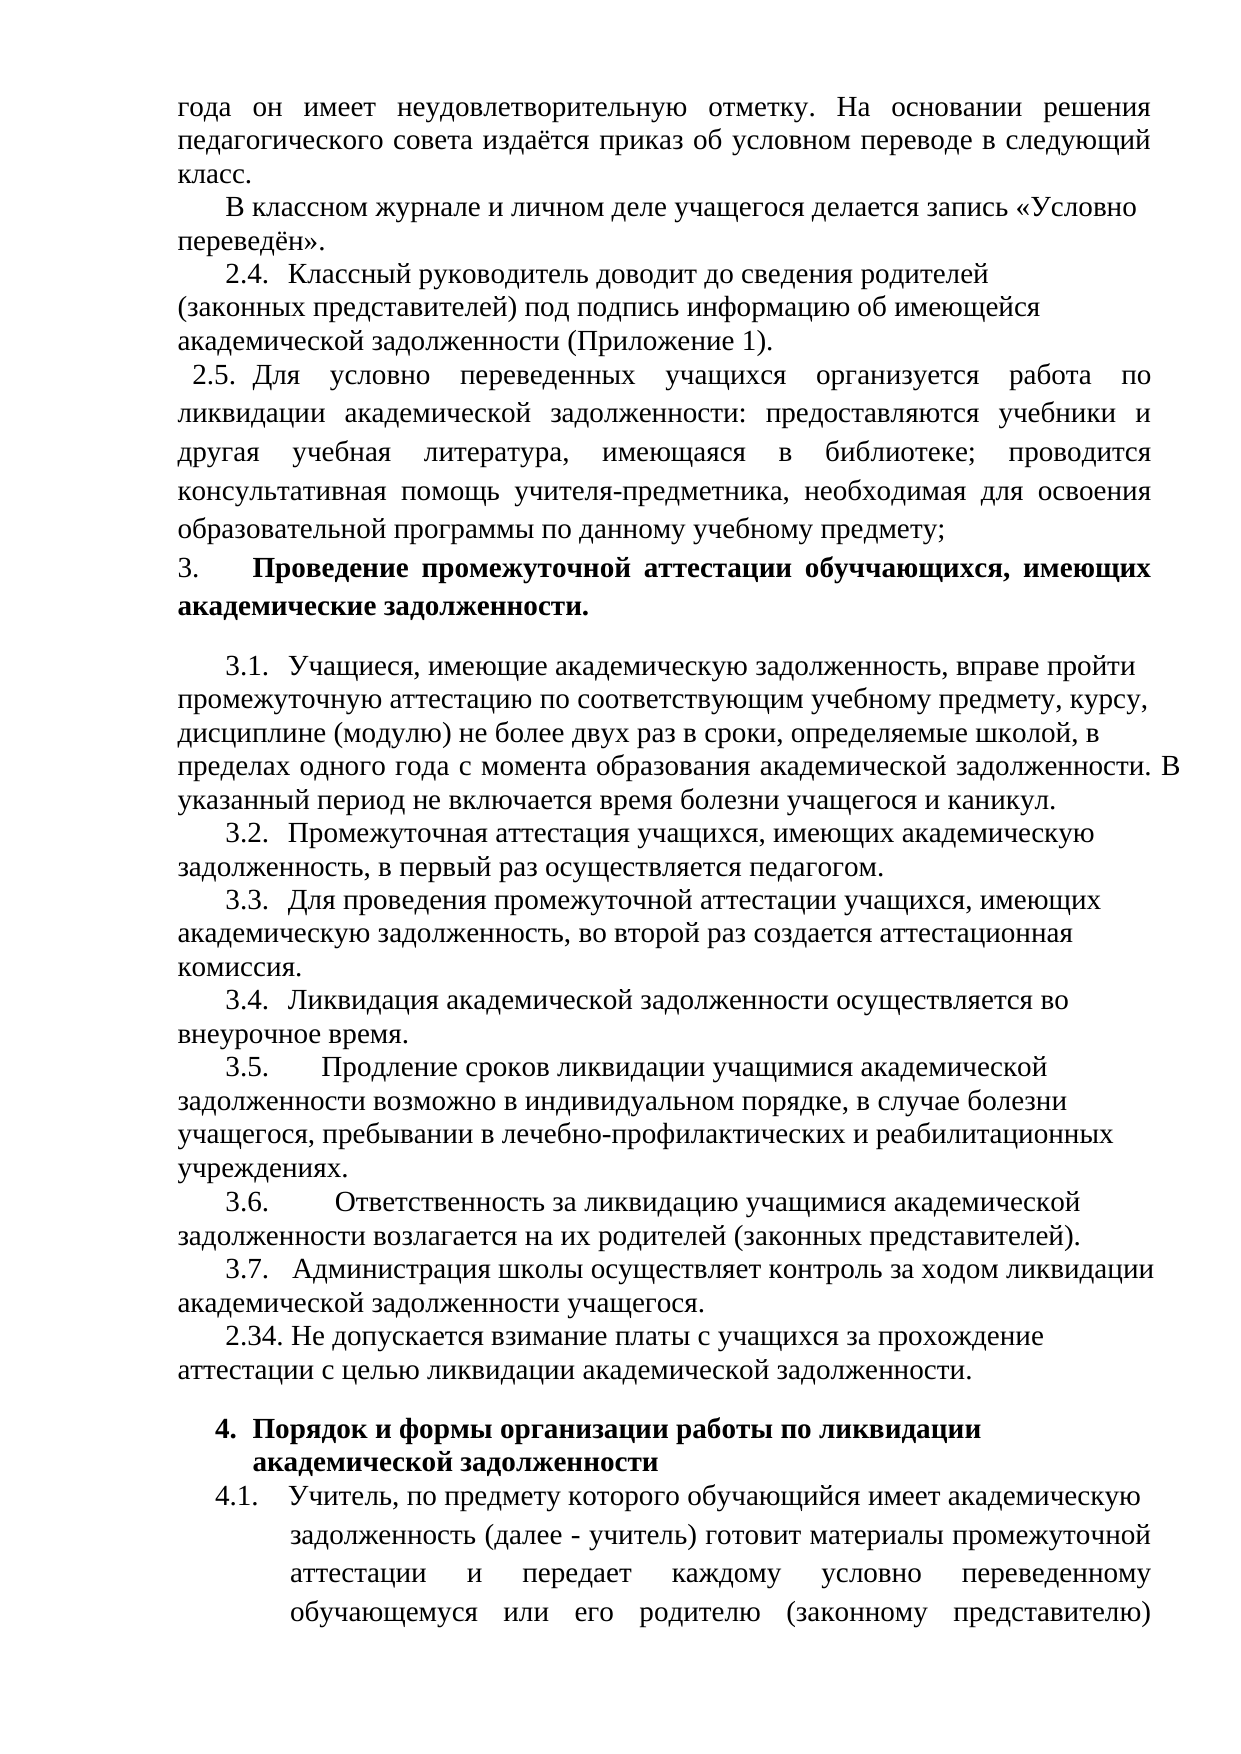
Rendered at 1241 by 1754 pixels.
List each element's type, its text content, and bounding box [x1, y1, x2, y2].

text В классном журнале и личном деле учащегося делается запись «Условно переведён». [177, 189, 1152, 256]
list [215, 1478, 1152, 1628]
list Администрация школы осуществляет контроль за ходом ликвидации академической задолженности учащегося. [177, 1251, 1181, 1318]
list Порядок и формы организации работы по ликвидации академической задолженности [215, 1411, 1152, 1478]
list Классный руководитель доводит до сведения родителей (законных представителей) под подпись информацию об имеющейся академической задолженности (Приложение 1). [177, 256, 1152, 357]
list Для проведения промежуточной аттестации учащихся, имеющих академическую задолженность, во второй раз создается аттестационная комиссия. [177, 882, 1181, 983]
list Проведение промежуточной аттестации обуччающихся, имеющих академические задолженности. [177, 550, 1152, 622]
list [177, 89, 1152, 189]
list Ликвидация академической задолженности осуществляется во внеурочное время. [177, 983, 1181, 1050]
list Для условно переведенных учащихся организуется работа по ликвидации академической задолженности: предоставляются учебники и другая учебная литература, имеющаяся в библиотеке; проводится консультативная помощь учителя-предметника, необходимая для освоения образовательной программы по данному учебному предмету; [177, 357, 1152, 545]
list Промежуточная аттестация учащихся, имеющих академическую задолженность, в первый раз осуществляется педагогом. [177, 815, 1181, 882]
text 2.34. Не допускается взимание платы с учащихся за прохождение аттестации с целью ликвидации академической задолженности. [177, 1318, 1181, 1386]
list Ответственность за ликвидацию учащимися академической задолженности возлагается на их родителей (законных представителей). [177, 1184, 1181, 1251]
list Учащиеся, имеющие академическую задолженность, вправе пройти промежуточную аттестацию по соответствующим учебному предмету, курсу, дисциплине (модулю) не более двух раз в сроки, определяемые школой, в пределах одного года с момента образования академической задолженности. В указанный период не включается время болезни учащегося и каникул. [177, 648, 1181, 815]
list Продление сроков ликвидации учащимися академической задолженности возможно в индивидуальном порядке, в случае болезни учащегося, пребывании в лечебно-профилактических и реабилитационных учреждениях. [177, 1050, 1181, 1184]
